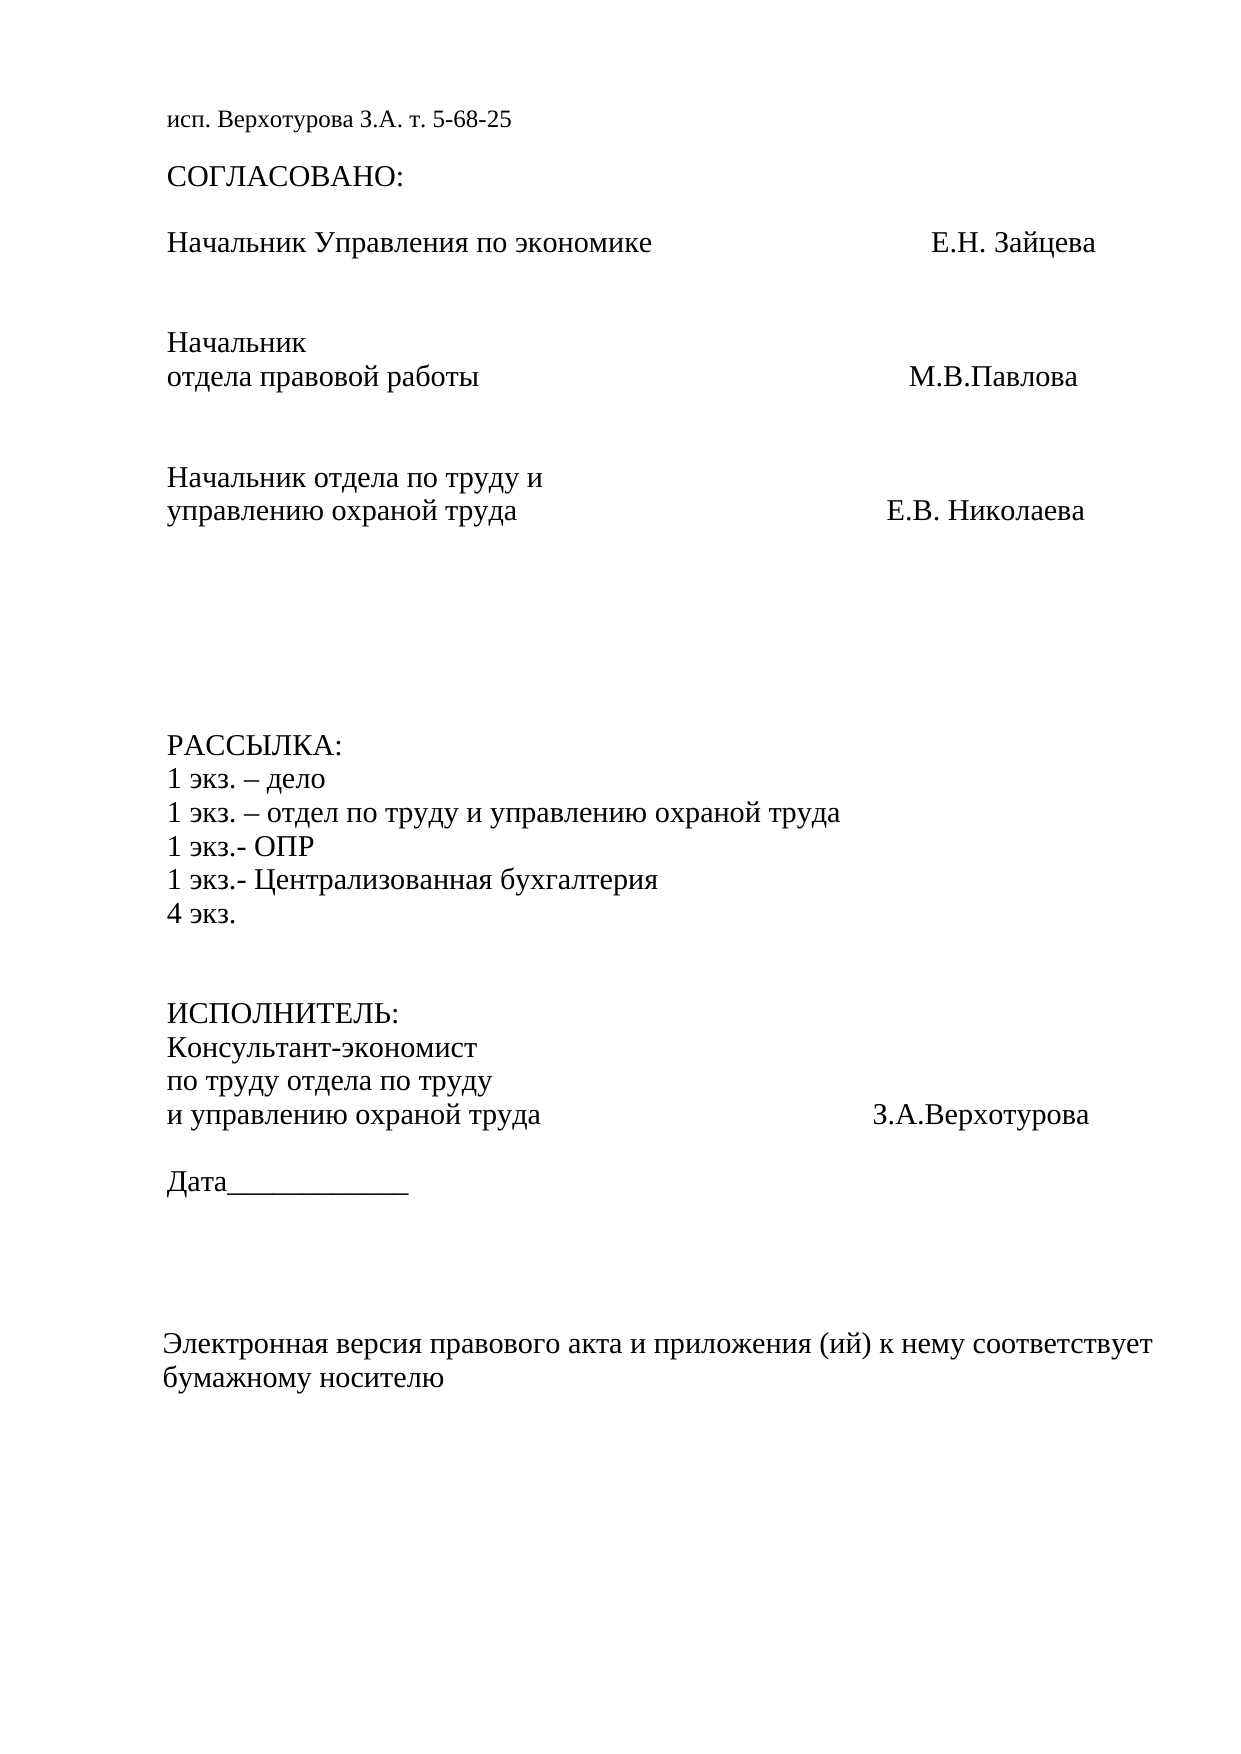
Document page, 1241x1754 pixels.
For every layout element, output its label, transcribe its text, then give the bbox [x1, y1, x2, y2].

text отдела правовой работы М.В.Павлова [167, 359, 1177, 393]
text Начальник Управления по экономике Е.Н. Зайцева [167, 225, 1177, 259]
text Консультант-экономист [167, 1030, 1177, 1064]
text 1 экз. – отдел по труду и управлению охраной труда [167, 796, 1177, 829]
text Начальник отдела по труду и [167, 460, 1177, 494]
text 1 экз.- ОПР [167, 829, 1177, 863]
text исп. Верхотурова З.А. т. 5-68-25 [167, 103, 1177, 133]
text управлению охраной труда Е.В. Николаева [167, 494, 1177, 527]
text РАССЫЛКА: [167, 728, 1177, 762]
text Начальник [167, 326, 1177, 359]
text Электронная версия правового акта и приложения (ий) к нему соответствует бумажному носителю [162, 1327, 1177, 1394]
text и управлению охраной труда З.А.Верхотурова [167, 1097, 1177, 1131]
text 1 экз. – дело [167, 762, 1177, 796]
text СОГЛАСОВАНО: [167, 162, 1177, 192]
text Дата____________ [167, 1164, 1177, 1198]
text 4 экз. [167, 896, 1177, 930]
text ИСПОЛНИТЕЛЬ: [167, 997, 1177, 1030]
text 1 экз.- Централизованная бухгалтерия [167, 863, 1177, 896]
text по труду отдела по труду [167, 1064, 1177, 1097]
